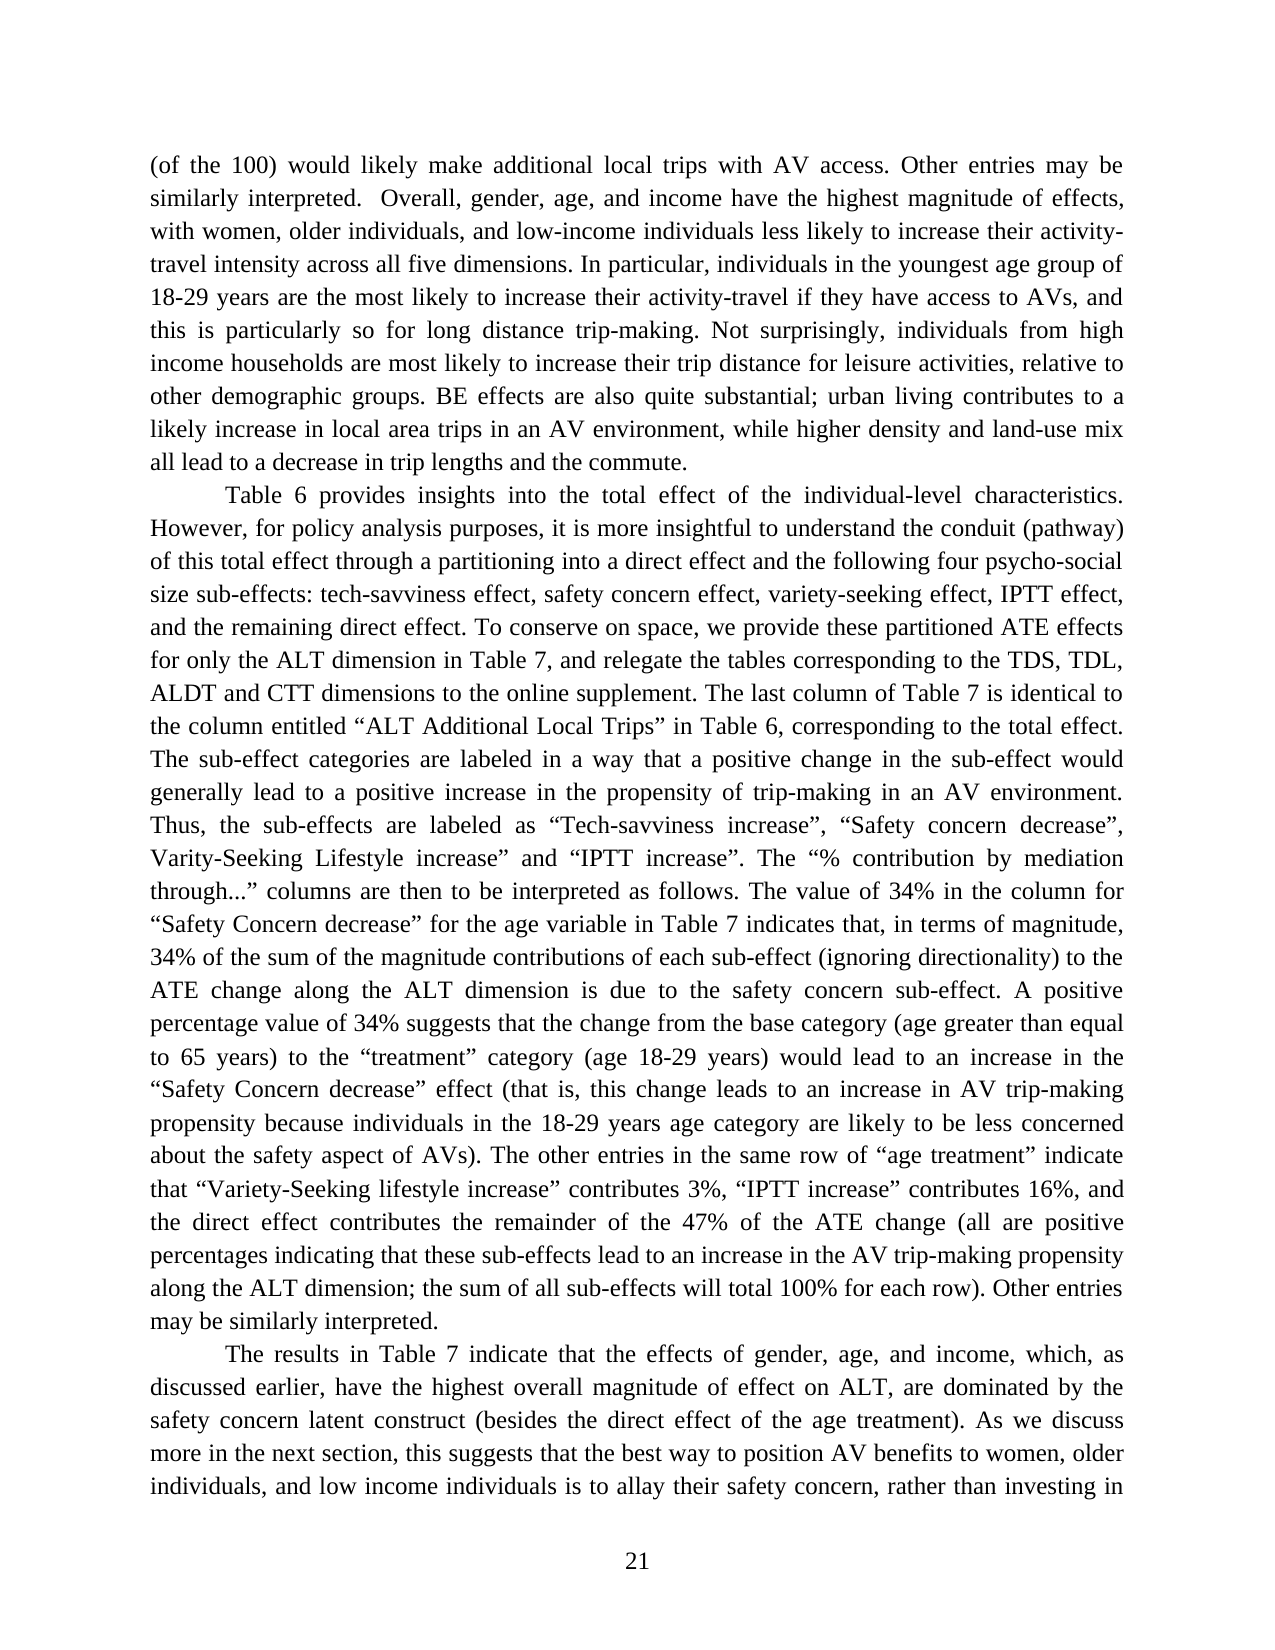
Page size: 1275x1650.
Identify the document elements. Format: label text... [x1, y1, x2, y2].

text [150, 1339, 1125, 1499]
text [150, 150, 1125, 476]
text Table 6 provides insights into the total effect of the individual-level characteristics. However, for policy analysis purposes, it is more insightful to understand the conduit (pathway) of this total effect through a partitioning into a direct effect and the following four psycho-social size sub-effects: tech-savviness effect, safety concern effect, variety-seeking effect, IPTT effect, and the remaining direct effect. To conserve on space, we provide these partitioned ATE effects for only the ALT dimension in Table 7, and relegate the tables corresponding to the TDS, TDL, ALDT and CTT dimensions to the online supplement. The last column of Table 7 is identical to the column entitled “ALT Additional Local Trips” in Table 6, corresponding to the total effect. The sub-effect categories are labeled in a way that a positive change in the sub-effect would generally lead to a positive increase in the propensity of trip-making in an AV environment. Thus, the sub-effects are labeled as “Tech-savviness increase”, “Safety concern decrease”, Varity-Seeking Lifestyle increase” and “IPTT increase”. The “% contribution by mediation through...” columns are then to be interpreted as follows. The value of 34% in the column for “Safety Concern decrease” for the age variable in Table 7 indicates that, in terms of magnitude, 34% of the sum of the magnitude contributions of each sub-effect (ignoring directionality) to the ATE change along the ALT dimension is due to the safety concern sub-effect. A positive percentage value of 34% suggests that the change from the base category (age greater than equal to 65 years) to the “treatment” category (age 18-29 years) would lead to an increase in the “Safety Concern decrease” effect (that is, this change leads to an increase in AV trip-making propensity because individuals in the 18-29 years age category are likely to be less concerned about the safety aspect of AVs). The other entries in the same row of “age treatment” indicate that “Variety-Seeking lifestyle increase” contributes 3%, “IPTT increase” contributes 16%, and the direct effect contributes the remainder of the 47% of the ATE change (all are positive percentages indicating that these sub-effects lead to an increase in the AV trip-making propensity along the ALT dimension; the sum of all sub-effects will total 100% for each row). Other entries may be similarly interpreted. [150, 480, 1125, 1334]
